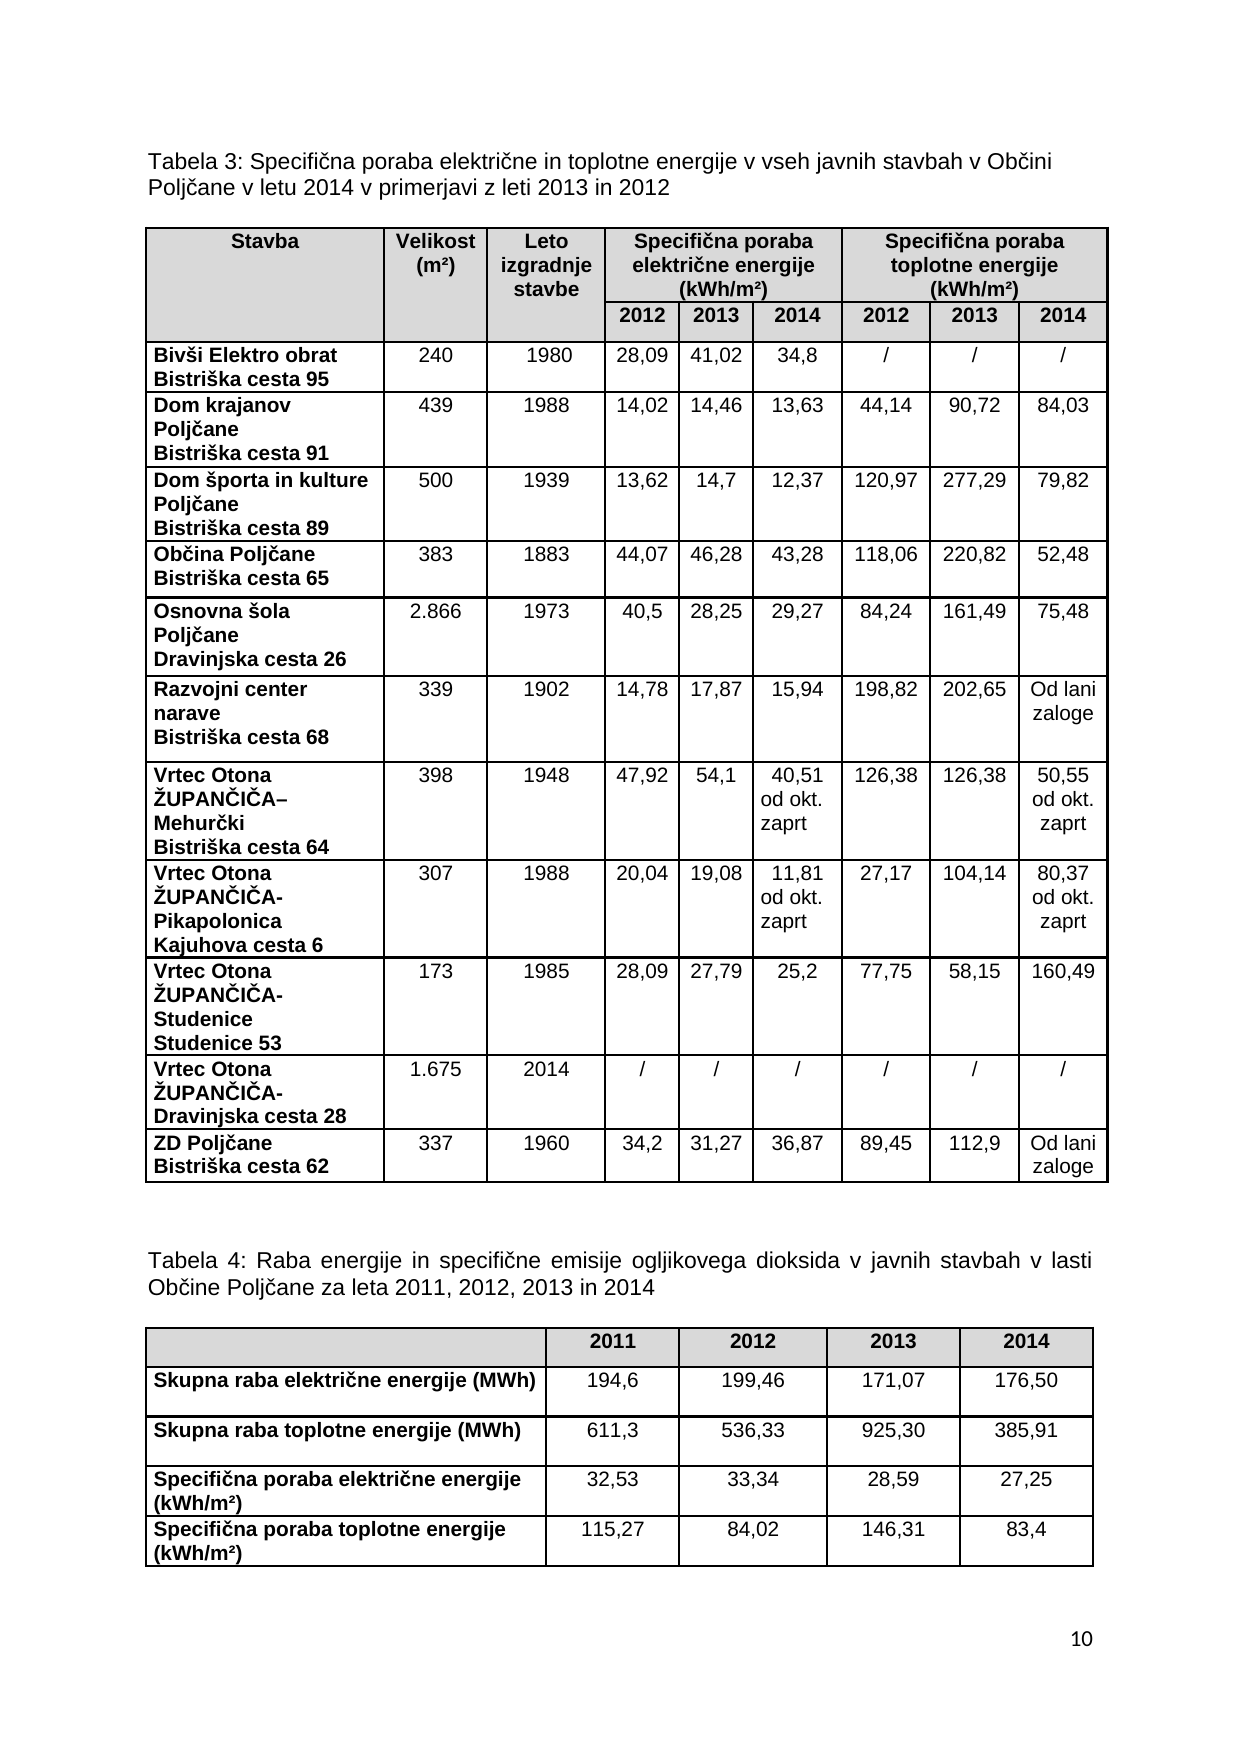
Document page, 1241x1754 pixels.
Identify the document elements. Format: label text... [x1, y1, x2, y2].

table_cell 12,37 [754, 468, 841, 539]
table_cell 41,02 [680, 343, 752, 391]
table_header Leto izgradnje stavbe [488, 229, 604, 341]
table_cell Vrtec Otona ŽUPANČIČA- Dravinjska cesta 28 [147, 1056, 383, 1128]
table_cell 14,7 [680, 468, 752, 539]
table_cell 1973 [488, 599, 604, 675]
table_cell 2014 [1020, 303, 1106, 341]
table_cell Specifična poraba električne energije (kWh/m²) [147, 1467, 545, 1515]
table_cell 40,51 od okt. zaprt [754, 763, 841, 858]
table_cell Vrtec Otona ŽUPANČIČA-Pikapolonica Kajuhova cesta 6 [147, 861, 383, 956]
table_cell 220,82 [931, 542, 1018, 596]
table_cell 46,28 [680, 542, 752, 596]
table_cell 52,48 [1020, 542, 1106, 596]
table_cell / [606, 1056, 678, 1128]
table_cell 307 [385, 861, 486, 956]
table_cell / [931, 343, 1018, 391]
table_cell 118,06 [843, 542, 929, 596]
table_cell 398 [385, 763, 486, 858]
table_header Velikost (m²) [385, 229, 486, 341]
table_cell 28,59 [828, 1467, 959, 1515]
table_cell 83,4 [961, 1517, 1092, 1565]
table_cell Vrtec Otona ŽUPANČIČA-Studenice Studenice 53 [147, 959, 383, 1054]
table_cell 27,17 [843, 861, 929, 956]
table_cell 160,49 [1020, 959, 1106, 1054]
table_cell 14,02 [606, 393, 678, 466]
table_cell 536,33 [680, 1418, 826, 1465]
table_cell Dom krajanov Poljčane Bistriška cesta 91 [147, 393, 383, 466]
table_cell Razvojni center narave Bistriška cesta 68 [147, 677, 383, 761]
table_cell 277,29 [931, 468, 1018, 539]
table_cell 28,09 [606, 343, 678, 391]
table_cell 240 [385, 343, 486, 391]
table_cell 32,53 [547, 1467, 678, 1515]
table_header 2014 [961, 1329, 1092, 1366]
table_cell 2014 [754, 303, 841, 341]
table_cell 77,75 [843, 959, 929, 1054]
table_cell / [754, 1056, 841, 1128]
table_cell 925,30 [828, 1418, 959, 1465]
table_cell 112,9 [931, 1130, 1018, 1181]
table_cell 2014 [488, 1056, 604, 1128]
table_cell 199,46 [680, 1368, 826, 1415]
table_cell 1960 [488, 1130, 604, 1181]
table_cell 33,34 [680, 1467, 826, 1515]
table_cell 2.866 [385, 599, 486, 675]
table_cell 1.675 [385, 1056, 486, 1128]
table_cell 13,63 [754, 393, 841, 466]
table_cell / [843, 1056, 929, 1128]
table_cell 14,46 [680, 393, 752, 466]
table_cell 14,78 [606, 677, 678, 761]
table_cell 40,5 [606, 599, 678, 675]
table_cell 611,3 [547, 1418, 678, 1465]
table_header 2012 [680, 1329, 826, 1366]
table_cell 44,07 [606, 542, 678, 596]
table_cell 84,03 [1020, 393, 1106, 466]
table_cell 11,81 od okt. zaprt [754, 861, 841, 956]
table_cell 54,1 [680, 763, 752, 858]
table_cell 79,82 [1020, 468, 1106, 539]
table_cell 202,65 [931, 677, 1018, 761]
table_cell 171,07 [828, 1368, 959, 1415]
table_cell 176,50 [961, 1368, 1092, 1415]
table_cell / [680, 1056, 752, 1128]
table_cell 89,45 [843, 1130, 929, 1181]
table_cell 120,97 [843, 468, 929, 539]
table_cell 2013 [680, 303, 752, 341]
table_cell 1883 [488, 542, 604, 596]
table_cell 25,2 [754, 959, 841, 1054]
table_cell 161,49 [931, 599, 1018, 675]
table_cell 80,37 od okt. zaprt [1020, 861, 1106, 956]
table_cell 146,31 [828, 1517, 959, 1565]
table_cell 115,27 [547, 1517, 678, 1565]
table_cell 19,08 [680, 861, 752, 956]
table_cell 104,14 [931, 861, 1018, 956]
table_header 2013 [828, 1329, 959, 1366]
table_cell 1988 [488, 861, 604, 956]
table_cell Občina Poljčane Bistriška cesta 65 [147, 542, 383, 596]
table_cell 44,14 [843, 393, 929, 466]
table_cell 194,6 [547, 1368, 678, 1415]
table_cell Skupna raba električne energije (MWh) [147, 1368, 545, 1415]
table_cell 383 [385, 542, 486, 596]
table_cell 2012 [606, 303, 678, 341]
table_cell 20,04 [606, 861, 678, 956]
table_cell 1902 [488, 677, 604, 761]
table_cell 34,2 [606, 1130, 678, 1181]
table_cell 28,25 [680, 599, 752, 675]
table_cell / [843, 343, 929, 391]
table_cell 439 [385, 393, 486, 466]
table_cell 75,48 [1020, 599, 1106, 675]
table_cell Skupna raba toplotne energije (MWh) [147, 1418, 545, 1465]
table_cell 1988 [488, 393, 604, 466]
table_cell 34,8 [754, 343, 841, 391]
table_cell ZD Poljčane Bistriška cesta 62 [147, 1130, 383, 1181]
table_cell 47,92 [606, 763, 678, 858]
table_cell 198,82 [843, 677, 929, 761]
table_cell 173 [385, 959, 486, 1054]
table_cell 29,27 [754, 599, 841, 675]
text Tabela 3: Specifična poraba električne in toplotne energije v vseh javnih stavbah v Občini Poljčane v letu 2014 v primerjavi z leti 2013 in 2012 [148, 148, 1093, 200]
table_header Specifična poraba toplotne energije (kWh/m²) [843, 229, 1106, 301]
table_cell / [1020, 1056, 1106, 1128]
table_cell 28,09 [606, 959, 678, 1054]
table_cell 2012 [843, 303, 929, 341]
table_cell 27,79 [680, 959, 752, 1054]
table_cell 1980 [488, 343, 604, 391]
table_cell 337 [385, 1130, 486, 1181]
table_cell 43,28 [754, 542, 841, 596]
table_cell 84,24 [843, 599, 929, 675]
table_cell 50,55 od okt. zaprt [1020, 763, 1106, 858]
table_header Specifična poraba električne energije (kWh/m²) [606, 229, 841, 301]
table_cell 385,91 [961, 1418, 1092, 1465]
table_header [147, 1329, 545, 1366]
table_cell 84,02 [680, 1517, 826, 1565]
table_cell Osnovna šola Poljčane Dravinjska cesta 26 [147, 599, 383, 675]
table_cell 1985 [488, 959, 604, 1054]
table_cell 2013 [931, 303, 1018, 341]
table_cell Vrtec Otona ŽUPANČIČA–Mehurčki Bistriška cesta 64 [147, 763, 383, 858]
table_cell 126,38 [931, 763, 1018, 858]
table_cell 15,94 [754, 677, 841, 761]
table_cell 17,87 [680, 677, 752, 761]
table_cell Specifična poraba toplotne energije (kWh/m²) [147, 1517, 545, 1565]
table_cell 13,62 [606, 468, 678, 539]
table_cell 1948 [488, 763, 604, 858]
text Tabela 4: Raba energije in specifične emisije ogljikovega dioksida v javnih stavbah v lasti Občine Poljčane za leta 2011, 2012, 2013 in 2014 [148, 1247, 1093, 1300]
table_cell 27,25 [961, 1467, 1092, 1515]
table_cell / [1020, 343, 1106, 391]
table_cell 90,72 [931, 393, 1018, 466]
table_cell Bivši Elektro obrat Bistriška cesta 95 [147, 343, 383, 391]
table_cell 36,87 [754, 1130, 841, 1181]
table_header 2011 [547, 1329, 678, 1366]
table_cell 1939 [488, 468, 604, 539]
table_cell 500 [385, 468, 486, 539]
table_cell 126,38 [843, 763, 929, 858]
table_cell 58,15 [931, 959, 1018, 1054]
table_cell Od lani zaloge [1020, 1130, 1106, 1181]
table_cell Od lani zaloge [1020, 677, 1106, 761]
table_cell Dom športa in kulture Poljčane Bistriška cesta 89 [147, 468, 383, 539]
table_cell 31,27 [680, 1130, 752, 1181]
table_header Stavba [147, 229, 383, 341]
table_cell / [931, 1056, 1018, 1128]
table_cell 339 [385, 677, 486, 761]
